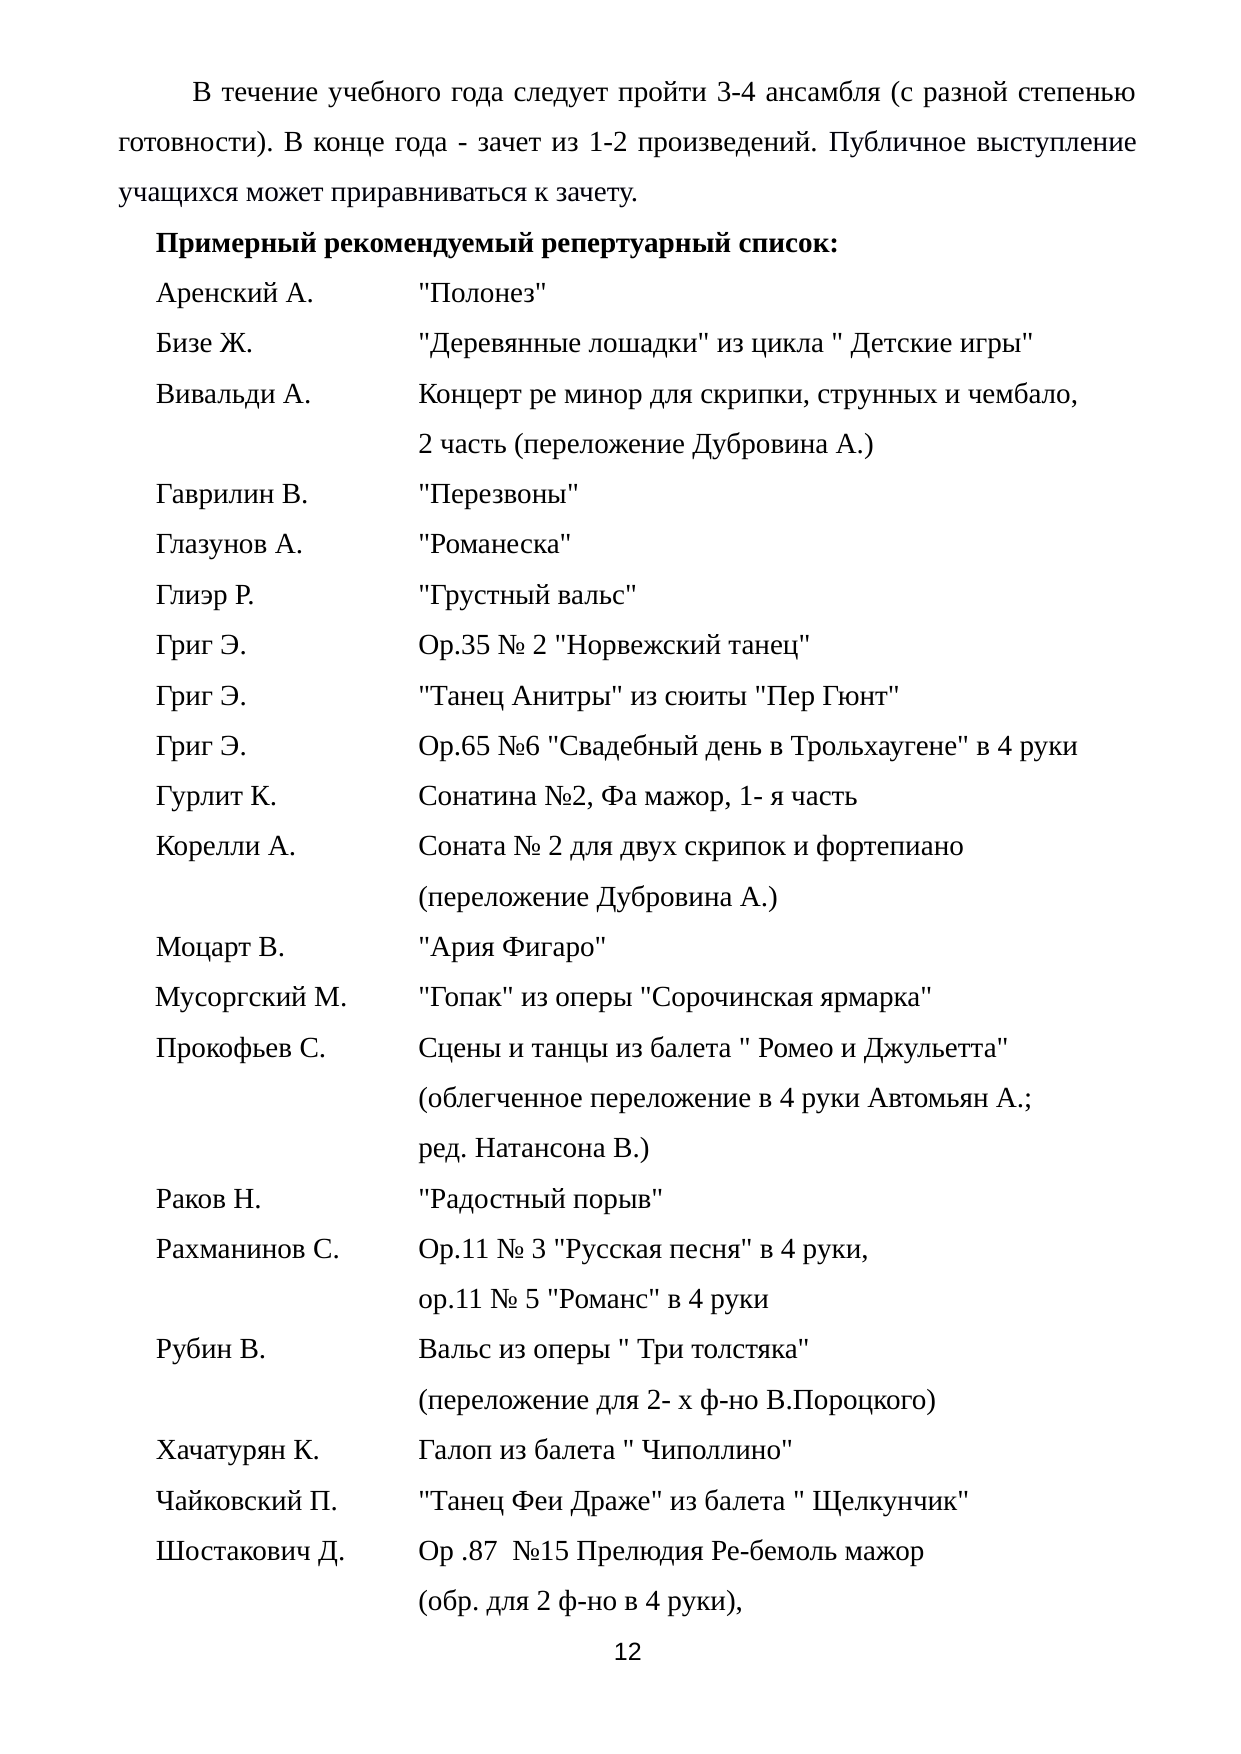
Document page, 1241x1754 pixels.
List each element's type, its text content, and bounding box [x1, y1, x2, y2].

text ор.11 № 5 "Романс" в 4 руки [381, 1281, 1137, 1315]
text Моцарт В. "Ария Фигаро" [156, 929, 1137, 963]
text Примерный рекомендуемый репертуарный список: [118, 225, 1137, 258]
text Глиэр Р. "Грустный вальс" [156, 577, 1137, 611]
text Бизе Ж. "Деревянные лошадки" из цикла " Детские игры" [156, 325, 1137, 359]
text В течение учебного года следует пройти 3-4 ансамбля (с разной степенью готовности). В конце года - зачет из 1-2 произведений. Публичное выступление учащихся может приравниваться к зачету. [118, 74, 1137, 208]
text (облегченное переложение в 4 руки Автомьян А.; [343, 1080, 1137, 1114]
text Чайковский П. "Танец Феи Драже" из балета " Щелкунчик" [156, 1483, 1137, 1516]
text (переложение для 2- х ф-но В.Пороцкого) [343, 1382, 1137, 1416]
text (обр. для 2 ф-но в 4 руки), [343, 1583, 1137, 1617]
text 2 часть (переложение Дубровина А.) [381, 426, 1137, 459]
text Гурлит К. Сонатина №2, Фа мажор, 1- я часть [156, 778, 1137, 812]
text Аренский А. "Полонез" [156, 275, 1137, 309]
text Гаврилин В. "Перезвоны" [156, 476, 1137, 510]
text ред. Натансона В.) [343, 1130, 1137, 1164]
text Раков Н. "Радостный порыв" [156, 1181, 1137, 1214]
text Григ Э. Ор.35 № 2 "Норвежский танец" [156, 627, 1137, 661]
text Глазунов А. "Романеска" [156, 527, 1137, 560]
text Рахманинов С. Ор.11 № 3 "Русская песня" в 4 руки, [156, 1231, 1137, 1264]
text Прокофьев С. Сцены и танцы из балета " Ромео и Джульетта" [156, 1030, 1137, 1063]
text (переложение Дубровина А.) [156, 879, 1137, 912]
text Мусоргский М. "Гопак" из оперы "Сорочинская ярмарка" [118, 979, 1137, 1013]
text Корелли А. Соната № 2 для двух скрипок и фортепиано [156, 828, 1137, 862]
text Рубин В. Вальс из оперы " Три толстяка" [156, 1332, 1137, 1365]
text Григ Э. Ор.65 №6 "Свадебный день в Трольхаугене" в 4 руки [156, 728, 1137, 761]
text Шостакович Д. Ор .87 №15 Прелюдия Ре-бемоль мажор [156, 1533, 1137, 1566]
text Григ Э. "Танец Анитры" из сюиты "Пер Гюнт" [156, 678, 1137, 711]
text Хачатурян К. Галоп из балета " Чиполлино" [156, 1432, 1137, 1466]
text Вивальди А. Концерт ре минор для скрипки, струнных и чембало, [156, 376, 1137, 409]
